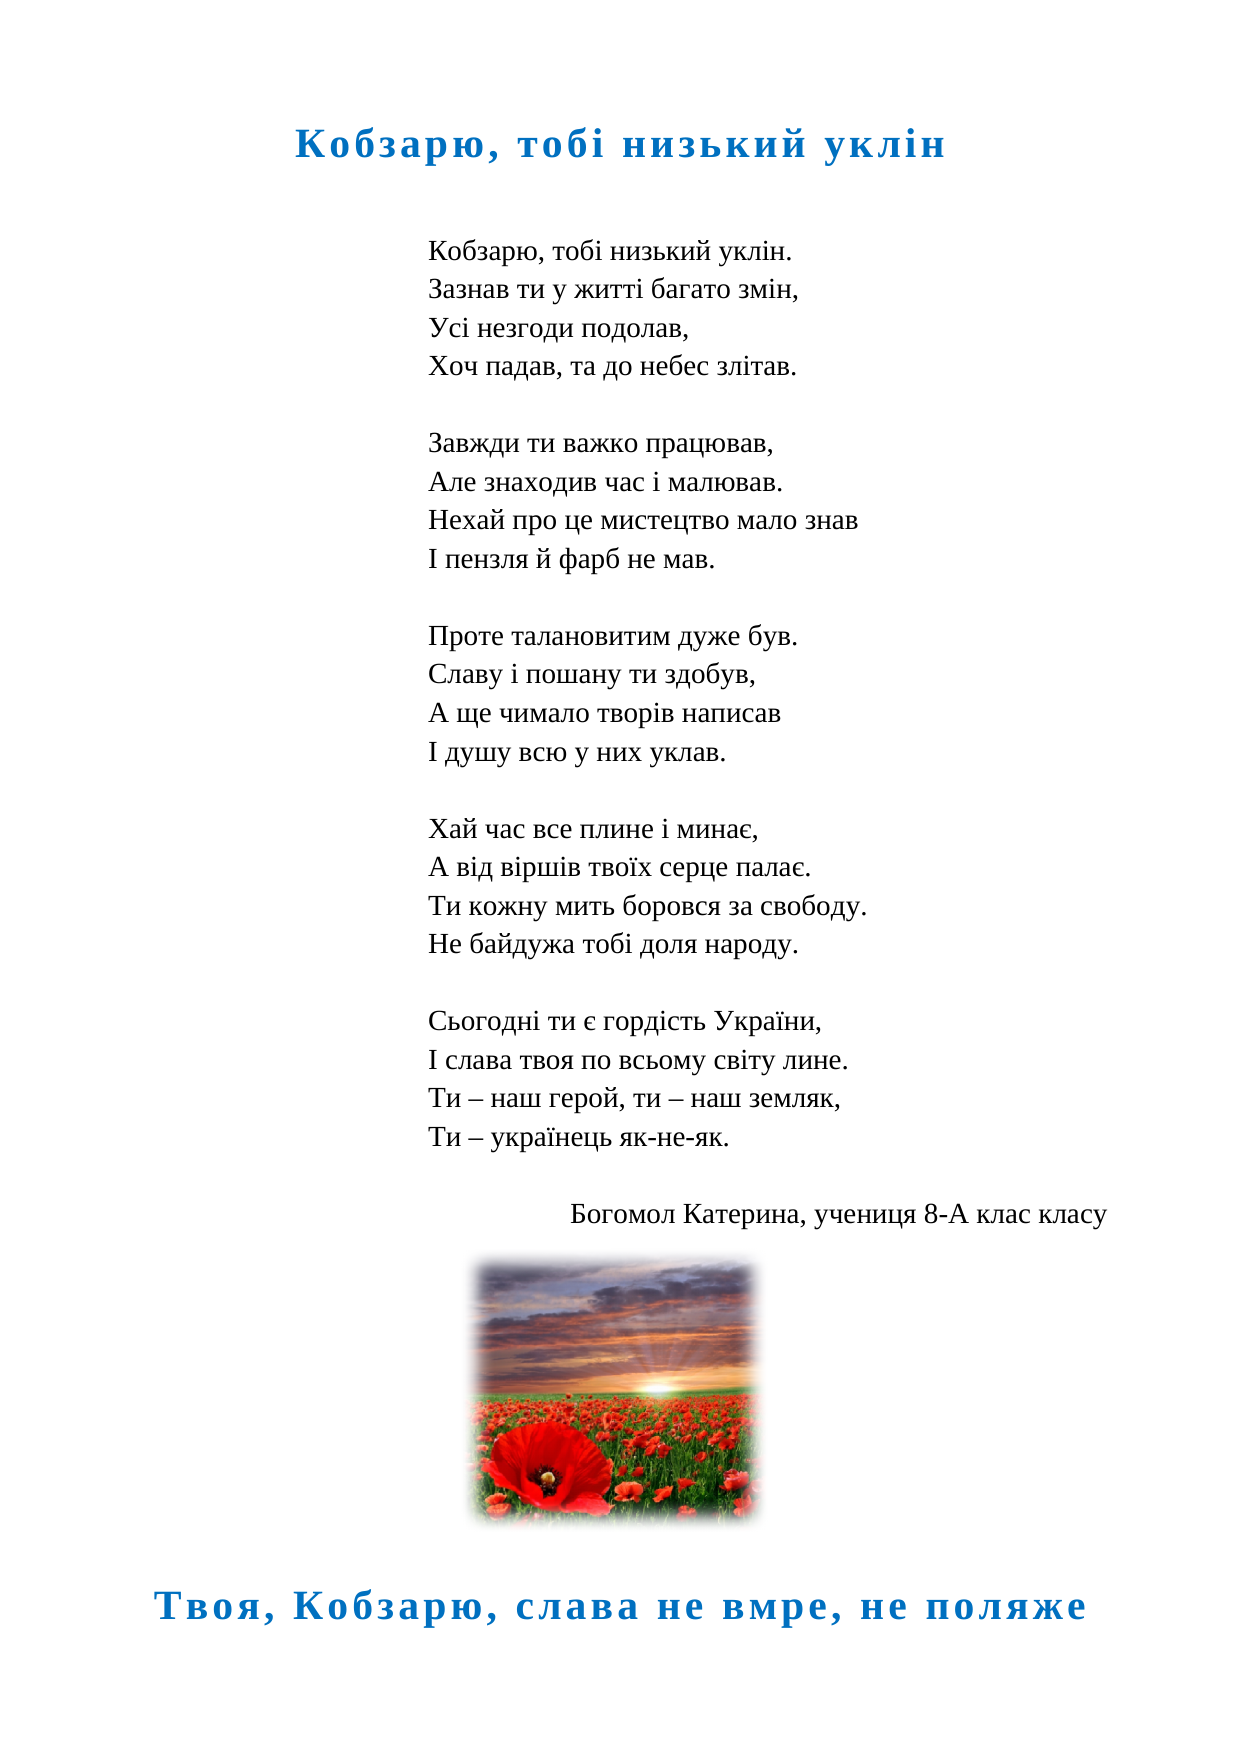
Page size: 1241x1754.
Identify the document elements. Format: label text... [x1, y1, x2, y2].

text Кобзарю, тобі низький уклін. [428, 233, 1107, 266]
text А від віршів твоїх серце палає. [428, 849, 1107, 883]
picture [489, 1276, 740, 1504]
text А ще чимало творів написав [428, 695, 1107, 729]
text Нехай про це мистецтво мало знав [428, 502, 1107, 536]
text Богомол Катерина, учениця 8-А клас класу [133, 1196, 1107, 1230]
text Ти кожну мить боровся за свободу. [428, 888, 1107, 921]
text Твоя, Кобзарю, слава не вмре, не поляже [133, 1580, 1107, 1628]
text Ти – українець як-не-як. [428, 1119, 1107, 1153]
text Усі незгоди подолав, [428, 310, 1107, 343]
text Кобзарю, тобі низький уклін [133, 118, 1107, 166]
text Не байдужа тобі доля народу. [428, 926, 1107, 960]
text Хоч падав, та до небес злітав. [428, 348, 1107, 382]
text Але знаходив час і малював. [428, 464, 1107, 497]
text Проте талановитим дуже був. [428, 618, 1107, 652]
text Зазнав ти у житті багато змін, [428, 271, 1107, 305]
text Славу і пошану ти здобув, [428, 657, 1107, 690]
text Хай час все плине і минає, [428, 811, 1107, 844]
text І душу всю у них уклав. [428, 734, 1107, 767]
text І слава твоя по всьому світу лине. [428, 1042, 1107, 1076]
text Ти – наш герой, ти – наш земляк, [428, 1081, 1107, 1114]
text Завжди ти важко працював, [428, 425, 1107, 459]
text І пензля й фарб не мав. [428, 541, 1107, 574]
text Сьогодні ти є гордість України, [428, 1003, 1107, 1037]
